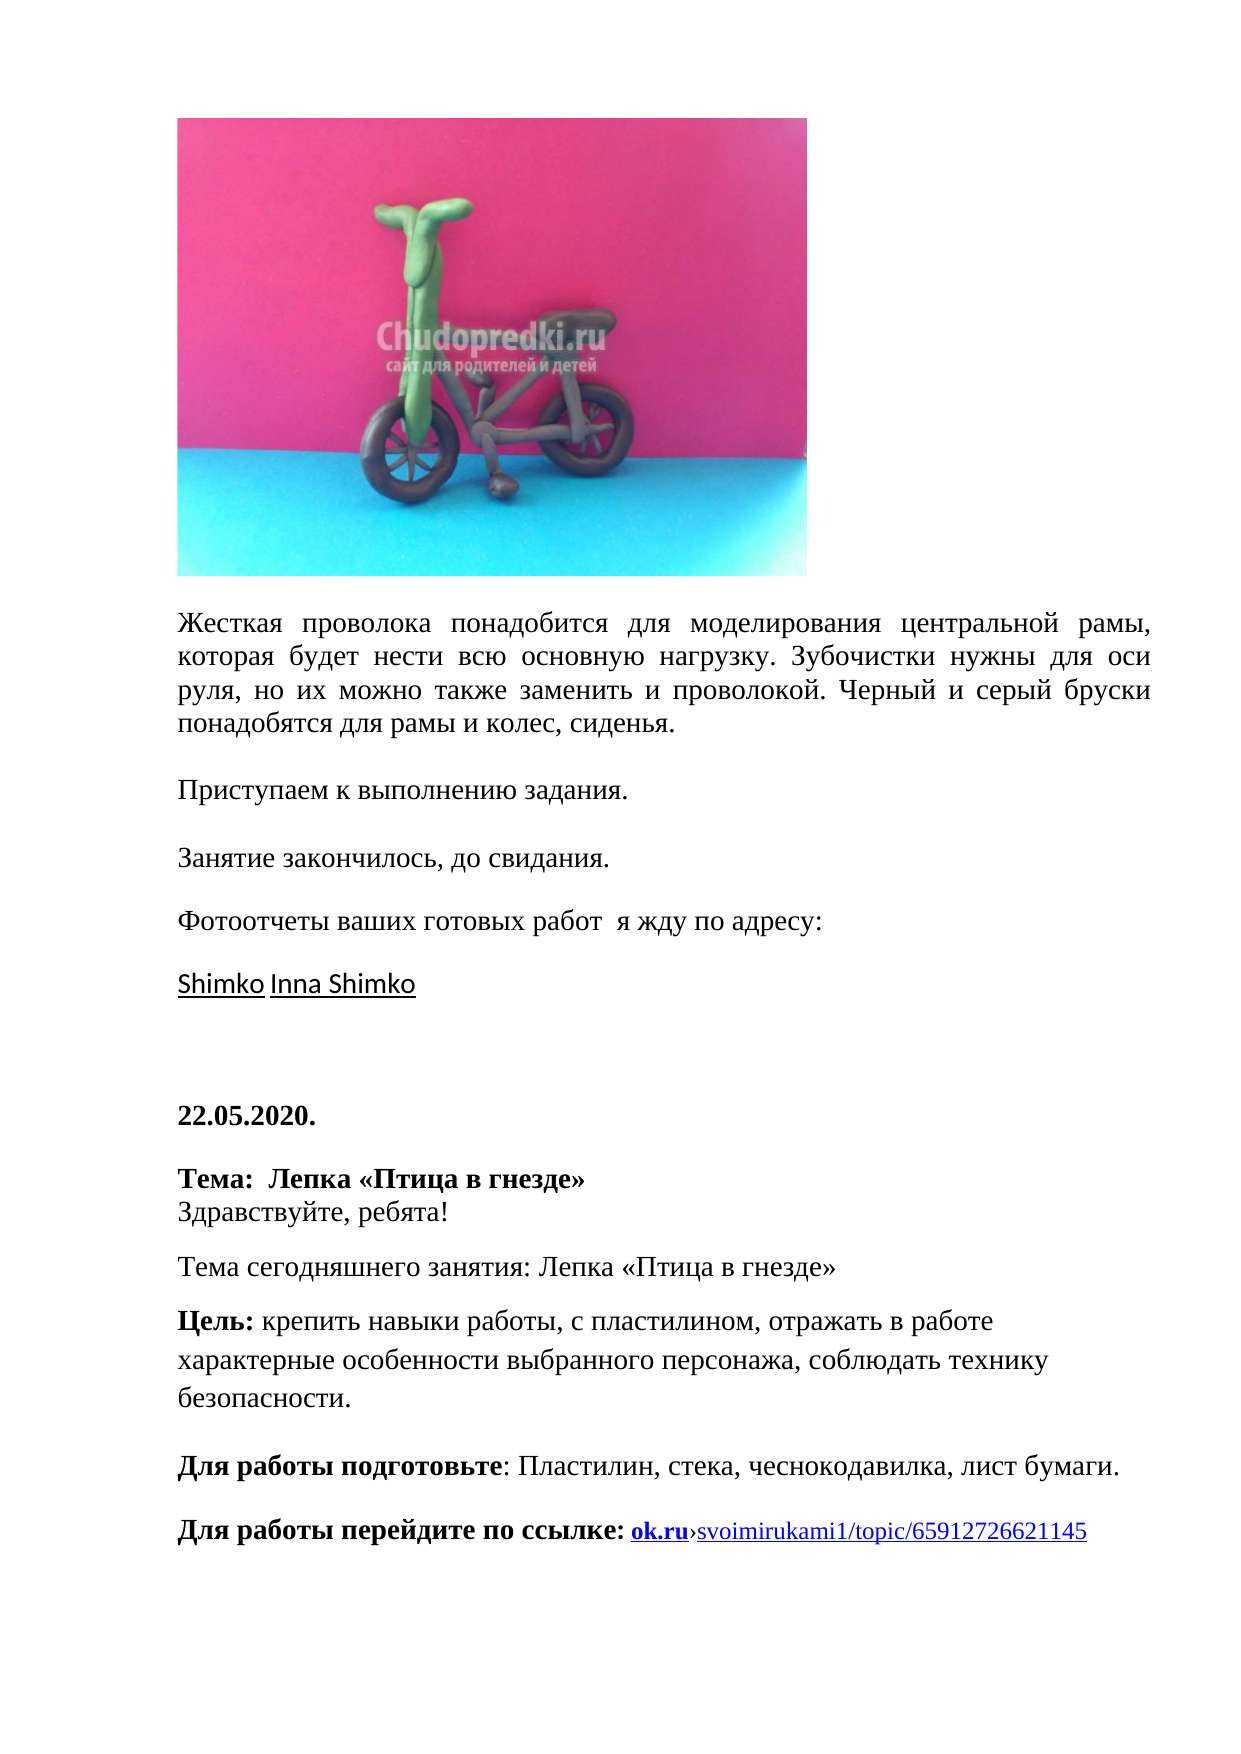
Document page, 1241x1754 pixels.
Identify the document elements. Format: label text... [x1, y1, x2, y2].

text Shimko Inna Shimko [177, 966, 1152, 1001]
text Тема сегодняшнего занятия: Лепка «Птица в гнезде» [177, 1249, 1152, 1282]
text Для работы подготовьте: Пластилин, стека, чеснокодавилка, лист бумаги. [177, 1448, 1152, 1482]
text Приступаем к выполнению задания. [177, 772, 1152, 806]
picture [177, 118, 807, 576]
text Жесткая проволока понадобится для моделирования центральной рамы, которая будет нести всю основную нагрузку. Зубочистки нужны для оси руля, но их можно также заменить и проволокой. Черный и серый бруски понадобятся для рамы и колес, сиденья. [177, 605, 1152, 739]
text Тема: Лепка «Птица в гнезде» [177, 1161, 1152, 1194]
text 22.05.2020. [177, 1098, 1152, 1132]
text Здравствуйте, ребята! [177, 1194, 1152, 1228]
text Фотоотчеты ваших готовых работ я жду по адресу: [177, 903, 1152, 936]
text Цель: крепить навыки работы, с пластилином, отражать в работе характерные особенности выбранного персонажа, соблюдать технику безопасности. [177, 1303, 1152, 1414]
text Занятие закончилось, до свидания. [177, 840, 1152, 874]
text Для работы перейдите по ссылке: ok.ru›svoimirukami1/topic/65912726621145 [177, 1511, 1152, 1546]
